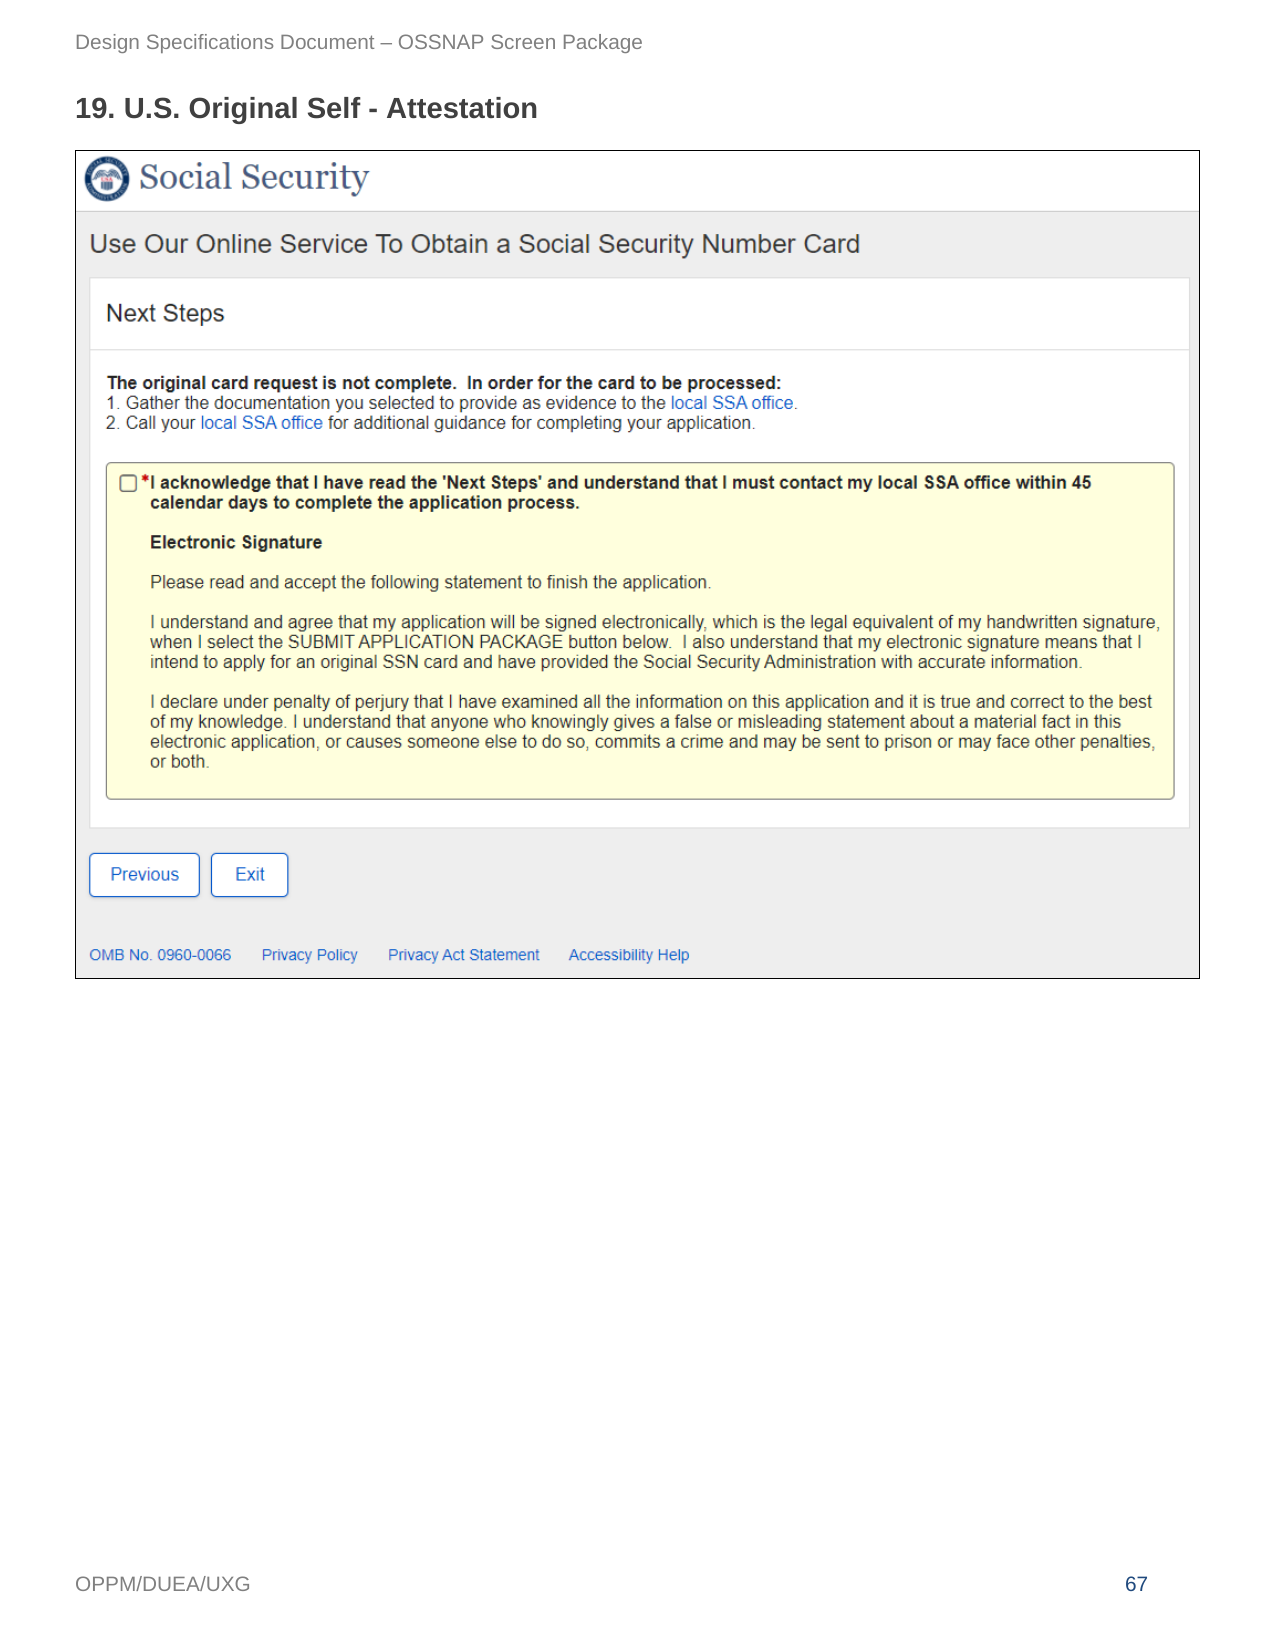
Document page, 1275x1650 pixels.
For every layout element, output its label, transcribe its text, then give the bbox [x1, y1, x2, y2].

picture [76, 151, 1199, 978]
subtitle U.S. Original Self - Attestation [75, 91, 1200, 125]
